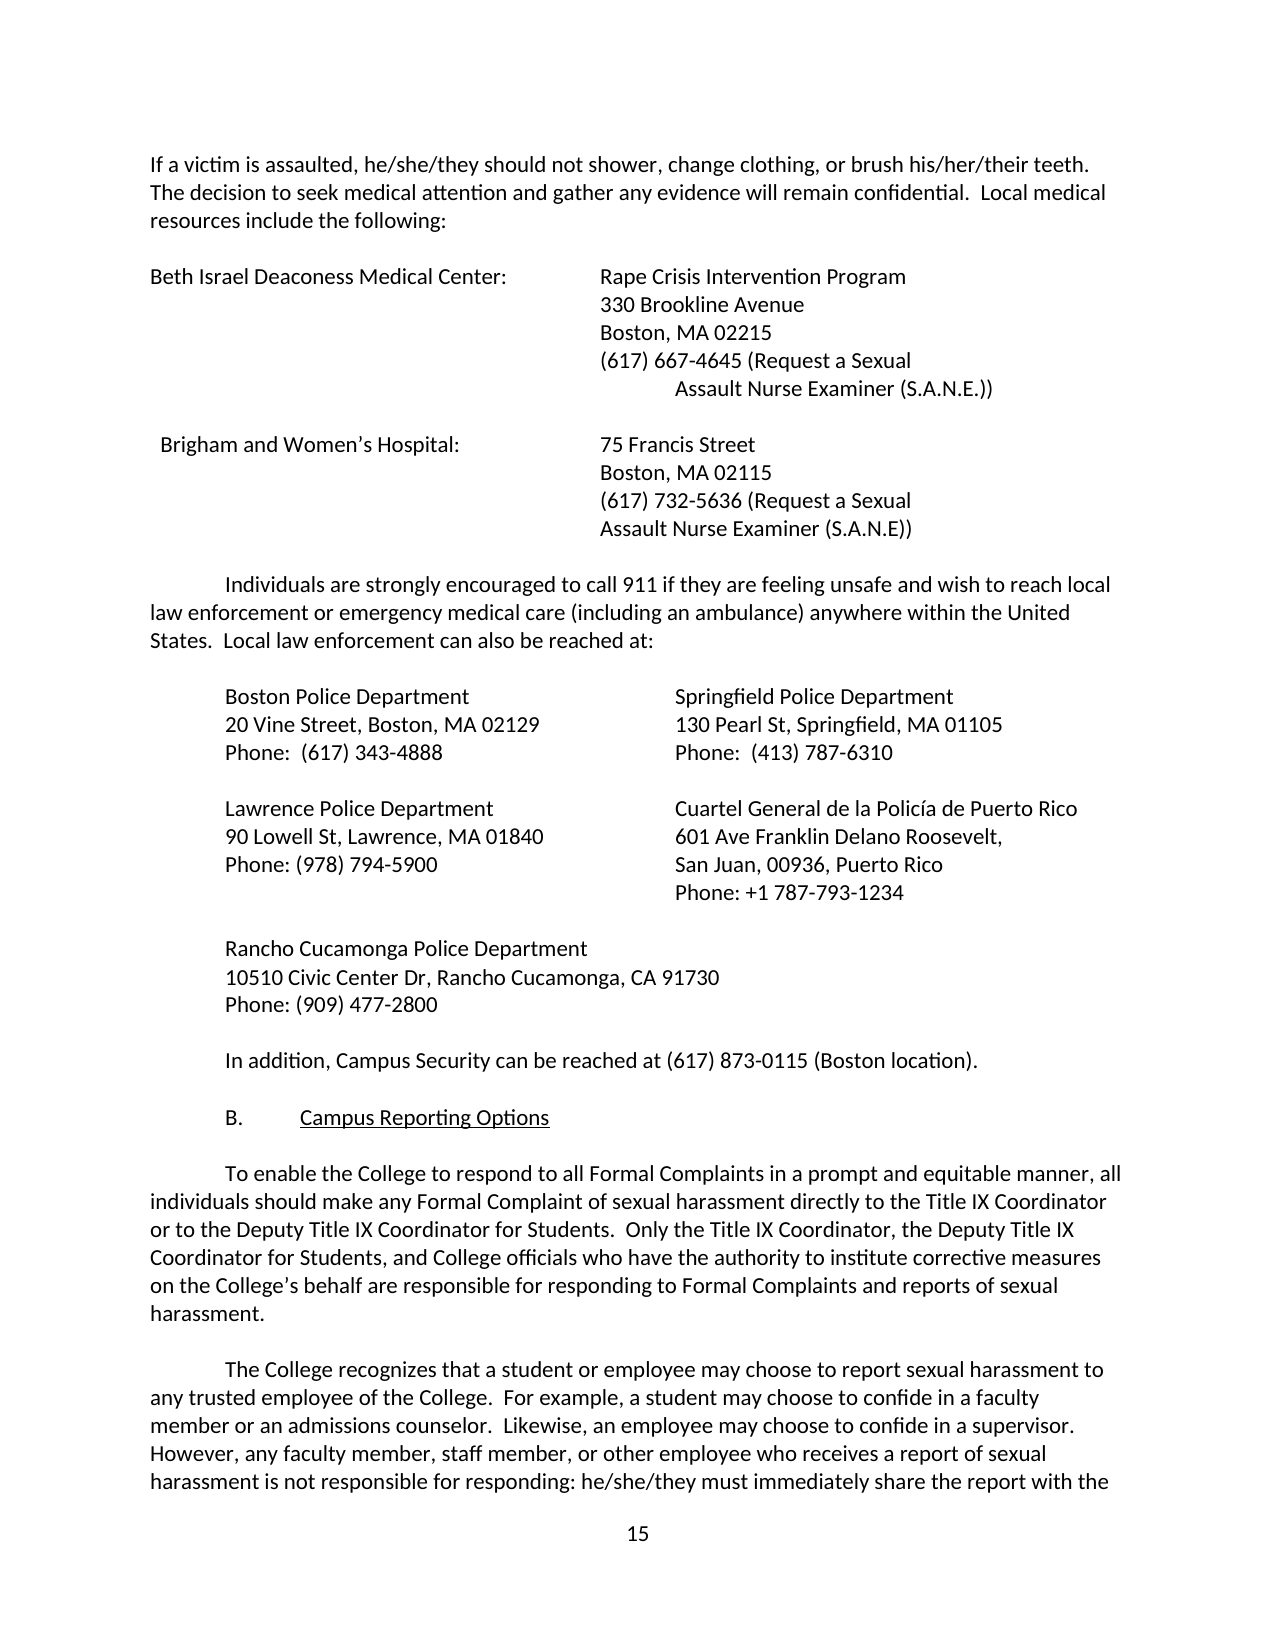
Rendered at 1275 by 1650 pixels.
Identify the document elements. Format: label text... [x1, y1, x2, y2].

text (617) 732-5636 (Request a Sexual [150, 486, 1125, 514]
text Phone: (909) 477-2800 [150, 991, 1125, 1019]
text Assault Nurse Examiner (S.A.N.E)) [150, 514, 1125, 542]
text Beth Israel Deaconess Medical Center: Rape Crisis Intervention Program [150, 262, 1125, 290]
text 90 Lowell St, Lawrence, MA 01840 601 Ave Franklin Delano Roosevelt, [150, 822, 1125, 851]
text Boston, MA 02215 [150, 318, 1125, 346]
text Rancho Cucamonga Police Department [150, 934, 1125, 963]
text Brigham and Women’s Hospital: 75 Francis Street [150, 430, 1125, 458]
text Boston Police Department Springfield Police Department [150, 682, 1125, 710]
text 10510 Civic Center Dr, Rancho Cucamonga, CA 91730 [150, 963, 1125, 991]
text Phone: (978) 794-5900 San Juan, 00936, Puerto Rico [150, 851, 1125, 878]
text 20 Vine Street, Boston, MA 02129 130 Pearl St, Springfield, MA 01105 [150, 710, 1125, 738]
text To enable the College to respond to all Formal Complaints in a prompt and equitable manner, all individuals should make any Formal Complaint of sexual harassment directly to the Title IX Coordinator or to the Deputy Title IX Coordinator for Students. Only the Title IX Coordinator, the Deputy Title IX Coordinator for Students, and College officials who have the authority to institute corrective measures on the College’s behalf are responsible for responding to Formal Complaints and reports of sexual harassment. [150, 1159, 1125, 1327]
text (617) 667-4645 (Request a Sexual Assault Nurse Examiner (S.A.N.E.)) [150, 346, 1125, 402]
text Lawrence Police Department Cuartel General de la Policía de Puerto Rico [150, 794, 1125, 822]
text In addition, Campus Security can be reached at (617) 873-0115 (Boston location). [150, 1047, 1125, 1075]
text 330 Brookline Avenue [150, 290, 1125, 318]
text B. Campus Reporting Options [150, 1103, 1125, 1131]
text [150, 1355, 1125, 1495]
text Phone: (617) 343-4888 Phone: (413) 787-6310 [150, 738, 1125, 766]
text Individuals are strongly encouraged to call 911 if they are feeling unsafe and wish to reach local law enforcement or emergency medical care (including an ambulance) anywhere within the United States. Local law enforcement can also be reached at: [150, 570, 1125, 654]
text Boston, MA 02115 [150, 458, 1125, 486]
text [150, 150, 1125, 234]
text Phone: +1 787-793-1234 [150, 878, 1125, 907]
